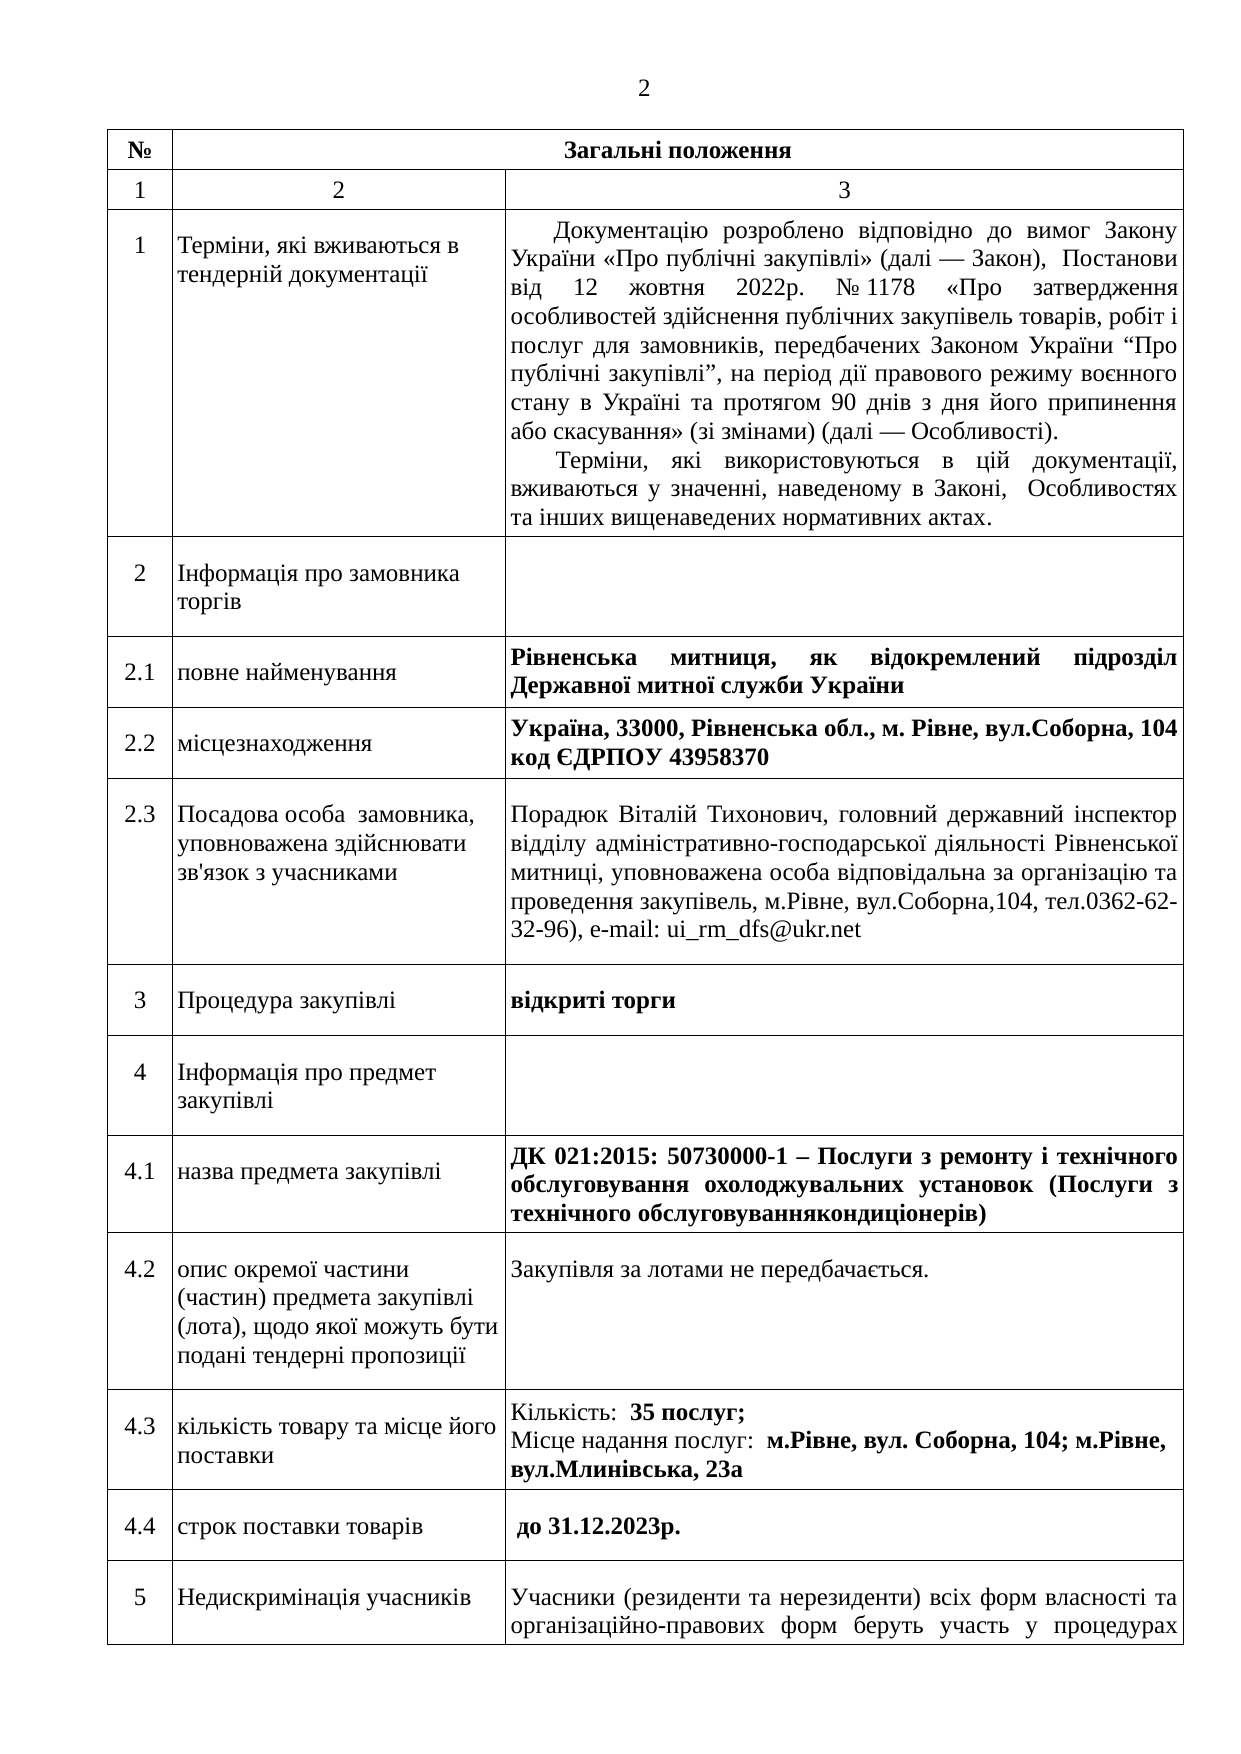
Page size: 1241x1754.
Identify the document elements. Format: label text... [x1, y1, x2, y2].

table_cell Порадюк Віталій Тихонович, головний державний інспектор відділу адміністративно-господарської діяльності Рівненської митниці, уповноважена особа відповідальна за організацію та проведення закупівель, м.Рівне, вул.Соборна,104, тел.0362-62-32-96), e-mail: ui_rm_dfs@ukr.net [506, 779, 1183, 964]
table_cell Документацію розроблено відповідно до вимог Закону України «Про публічні закупівлі» (далі — Закон), Постанови від 12 жовтня 2022р. № 1178 «Про затвердження особливостей здійснення публічних закупівель товарів, робіт і послуг для замовників, передбачених Законом України “Про публічні закупівлі”, на період дії правового режиму воєнного стану в Україні та протягом 90 днів з дня його припинення або скасування» (зі змінами) (далі — Особливості). Терміни, які використовуються в цій документації, вживаються у значенні, наведеному в Законі, Особливостях та інших вищенаведених нормативних актах. [506, 210, 1183, 536]
table_cell до 31.12.2023р. [506, 1490, 1183, 1560]
table_cell 4.3 [108, 1390, 172, 1489]
table_cell 2.3 [108, 779, 172, 964]
table_cell 2.1 [108, 637, 172, 707]
table_cell 4.2 [108, 1233, 172, 1389]
table_header № [108, 130, 172, 169]
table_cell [506, 1561, 1183, 1644]
table_cell повне найменування [173, 637, 505, 707]
table_cell 1 [108, 210, 172, 536]
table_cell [173, 1561, 505, 1644]
table_cell Рівненська митниця, як відокремлений підрозділ Державної митної служби України [506, 637, 1183, 707]
table_cell 3 [506, 170, 1183, 209]
table_cell Інформація про предмет закупівлі [173, 1036, 505, 1135]
table_cell [506, 1036, 1183, 1135]
table_cell 2 [108, 537, 172, 636]
table_cell 5 [108, 1561, 172, 1644]
table_cell 2.2 [108, 708, 172, 778]
table_cell [506, 537, 1183, 636]
table_cell ДК 021:2015: 50730000-1 ‒ Послуги з ремонту і технічного обслуговування охолоджувальних установок (Послуги з технічного обслуговуваннякондиціонерів) [506, 1136, 1183, 1232]
table_cell відкриті торги [506, 965, 1183, 1035]
table_cell Україна, 33000, Рівненська обл., м. Рівне, вул.Соборна, 104 код ЄДРПОУ 43958370 [506, 708, 1183, 778]
table_cell 4.4 [108, 1490, 172, 1560]
table_cell Кількість: 35 послуг; Місце надання послуг: м.Рівне, вул. Соборна, 104; м.Рівне, вул.Млинівська, 23а [506, 1390, 1183, 1489]
table_cell Терміни, які вживаються в тендерній документації [173, 210, 505, 536]
table_cell Закупівля за лотами не передбачається. [506, 1233, 1183, 1389]
table_cell кількість товару та місце його поставки [173, 1390, 505, 1489]
table_cell 4 [108, 1036, 172, 1135]
table_cell 2 [173, 170, 505, 209]
table_cell Процедура закупівлі [173, 965, 505, 1035]
table_cell Інформація про замовника торгів [173, 537, 505, 636]
table_cell 3 [108, 965, 172, 1035]
table_cell опис окремої частини (частин) предмета закупівлі (лота), щодо якої можуть бути подані тендерні пропозиції [173, 1233, 505, 1389]
table_cell строк поставки товарів [173, 1490, 505, 1560]
table_cell назва предмета закупівлі [173, 1136, 505, 1232]
table_cell 4.1 [108, 1136, 172, 1232]
table_cell Посадова особа замовника, уповноважена здійснювати зв'язок з учасниками [173, 779, 505, 964]
table_cell 1 [108, 170, 172, 209]
table_header Загальні положення [173, 130, 1183, 169]
table_cell місцезнаходження [173, 708, 505, 778]
